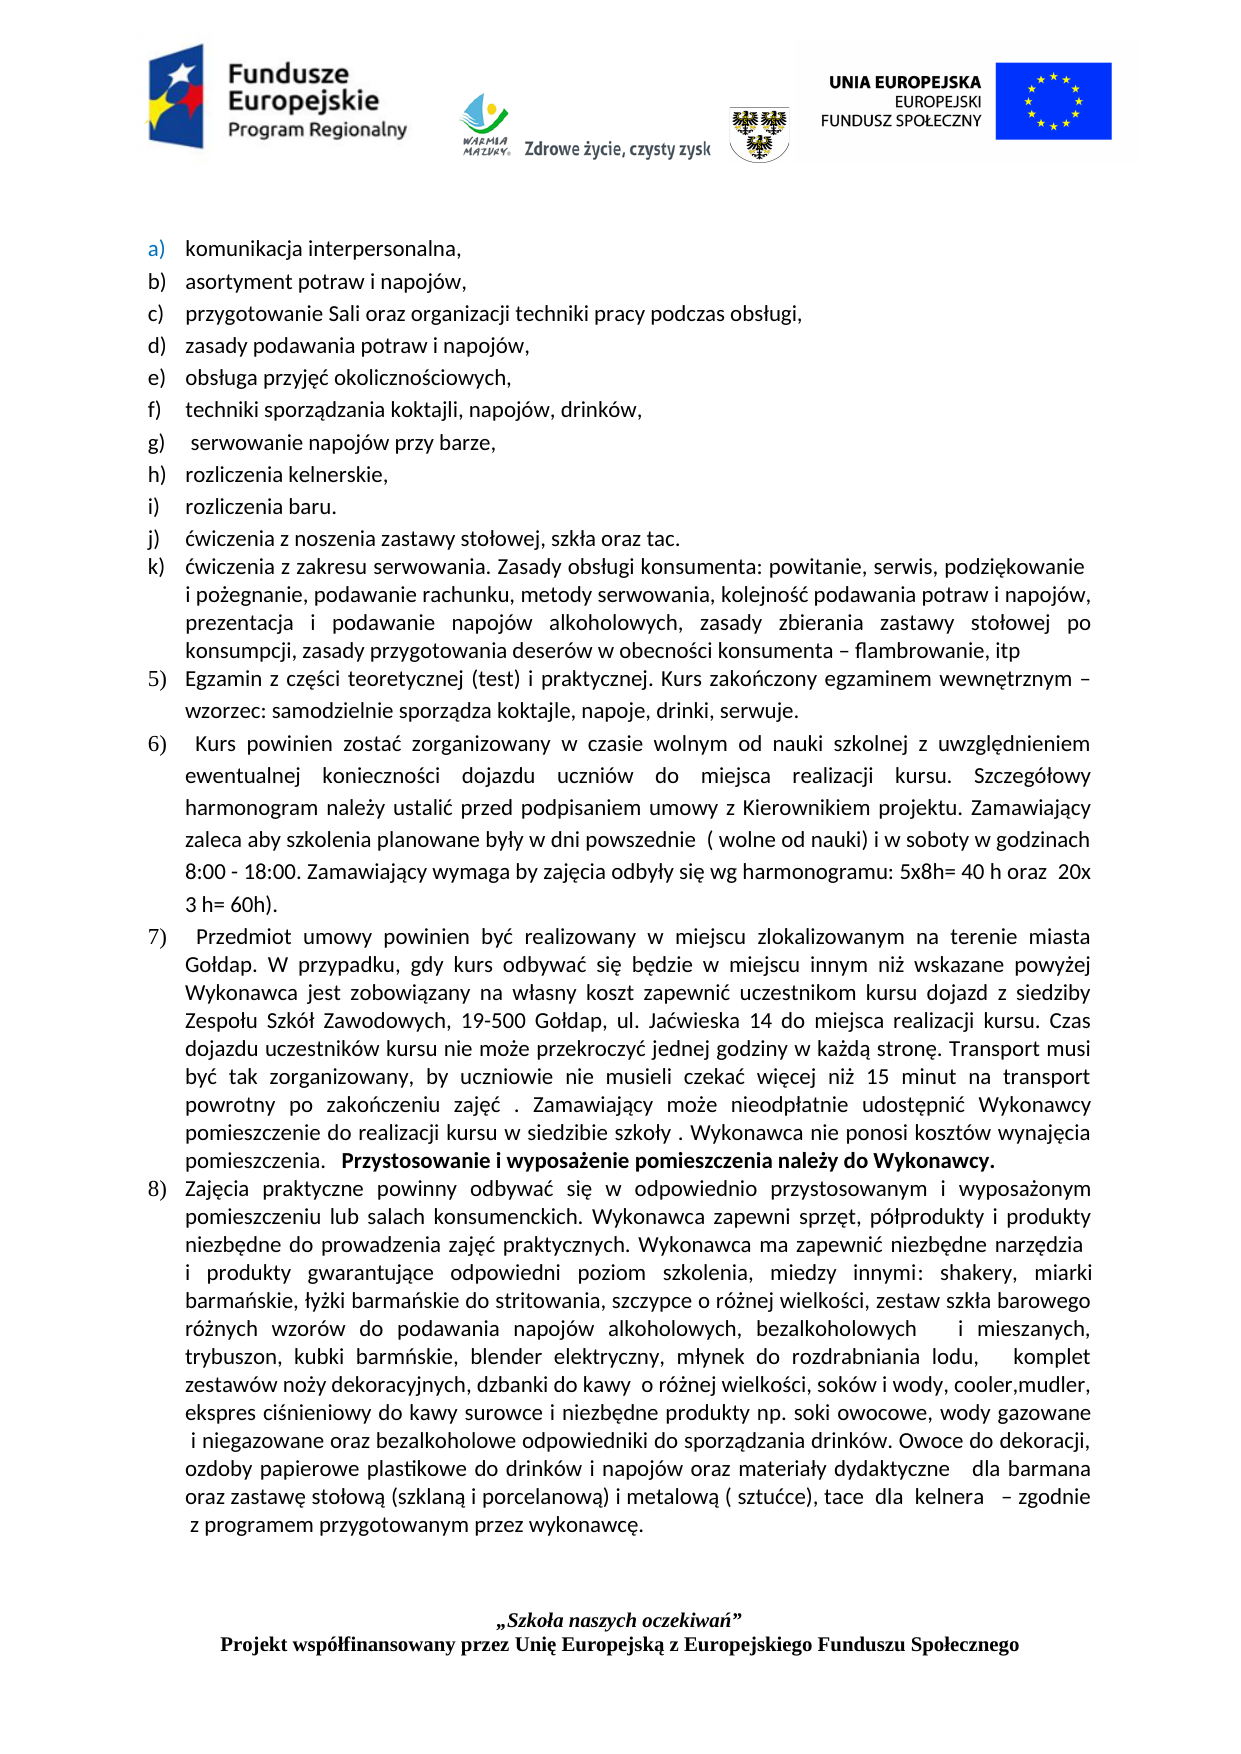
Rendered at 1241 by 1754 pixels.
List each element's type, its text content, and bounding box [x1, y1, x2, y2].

list serwowanie napojów przy barze, [148, 428, 1093, 456]
list komunikacja interpersonalna, [148, 234, 1093, 263]
picture [443, 89, 725, 163]
list przygotowanie Sali oraz organizacji techniki pracy podczas obsługi, [148, 299, 1093, 327]
list ćwiczenia z zakresu serwowania. Zasady obsługi konsumenta: powitanie, serwis, podziękowanie i pożegnanie, podawanie rachunku, metody serwowania, kolejność podawania potraw i napojów, prezentacja i podawanie napojów alkoholowych, zasady zbierania zastawy stołowej po konsumpcji, zasady przygotowania deserów w obecności konsumenta – flambrowanie, itp [148, 552, 1093, 664]
picture [729, 107, 790, 163]
list obsługa przyjęć okolicznościowych, [148, 363, 1093, 391]
list rozliczenia baru. [148, 492, 1093, 520]
list rozliczenia kelnerskie, [148, 460, 1093, 488]
picture [794, 38, 1138, 164]
picture [105, 26, 433, 180]
list Zajęcia praktyczne powinny odbywać się w odpowiednio przystosowanym i wyposażonym pomieszczeniu lub salach konsumenckich. Wykonawca zapewni sprzęt, półprodukty i produkty niezbędne do prowadzenia zajęć praktycznych. Wykonawca ma zapewnić niezbędne narzędzia i produkty gwarantujące odpowiedni poziom szkolenia, miedzy innymi: shakery, miarki barmańskie, łyżki barmańskie do stritowania, szczypce o różnej wielkości, zestaw szkła barowego różnych wzorów do podawania napojów alkoholowych, bezalkoholowych i mieszanych, trybuszon, kubki barmńskie, blender elektryczny, młynek do rozdrabniania lodu, komplet zestawów noży dekoracyjnych, dzbanki do kawy o różnej wielkości, soków i wody, cooler,mudler, ekspres ciśnieniowy do kawy surowce i niezbędne produkty np. soki owocowe, wody gazowane i niegazowane oraz bezalkoholowe odpowiedniki do sporządzania drinków. Owoce do dekoracji, ozdoby papierowe plastikowe do drinków i napojów oraz materiały dydaktyczne dla barmana oraz zastawę stołową (szklaną i porcelanową) i metalową ( sztućce), tace dla kelnera – zgodnie z programem przygotowanym przez wykonawcę. [148, 1174, 1093, 1538]
list Kurs powinien zostać zorganizowany w czasie wolnym od nauki szkolnej z uwzględnieniem ewentualnej konieczności dojazdu uczniów do miejsca realizacji kursu. Szczegółowy harmonogram należy ustalić przed podpisaniem umowy z Kierownikiem projektu. Zamawiający zaleca aby szkolenia planowane były w dni powszednie ( wolne od nauki) i w soboty w godzinach 8:00 - 18:00. Zamawiający wymaga by zajęcia odbyły się wg harmonogramu: 5x8h= 40 h oraz 20x 3 h= 60h). [148, 729, 1093, 918]
list Egzamin z części teoretycznej (test) i praktycznej. Kurs zakończony egzaminem wewnętrznym – wzorzec: samodzielnie sporządza koktajle, napoje, drinki, serwuje. [148, 664, 1093, 724]
list asortyment potraw i napojów, [148, 267, 1093, 295]
list ćwiczenia z noszenia zastawy stołowej, szkła oraz tac. [148, 524, 1093, 552]
list techniki sporządzania koktajli, napojów, drinków, [148, 396, 1093, 423]
list Przedmiot umowy powinien być realizowany w miejscu zlokalizowanym na terenie miasta Gołdap. W przypadku, gdy kurs odbywać się będzie w miejscu innym niż wskazane powyżej Wykonawca jest zobowiązany na własny koszt zapewnić uczestnikom kursu dojazd z siedziby Zespołu Szkół Zawodowych, 19-500 Gołdap, ul. Jaćwieska 14 do miejsca realizacji kursu. Czas dojazdu uczestników kursu nie może przekroczyć jednej godziny w każdą stronę. Transport musi być tak zorganizowany, by uczniowie nie musieli czekać więcej niż 15 minut na transport powrotny po zakończeniu zajęć . Zamawiający może nieodpłatnie udostępnić Wykonawcy pomieszczenie do realizacji kursu w siedzibie szkoły . Wykonawca nie ponosi kosztów wynajęcia pomieszczenia. Przystosowanie i wyposażenie pomieszczenia należy do Wykonawcy. [148, 922, 1093, 1174]
list zasady podawania potraw i napojów, [148, 331, 1093, 359]
